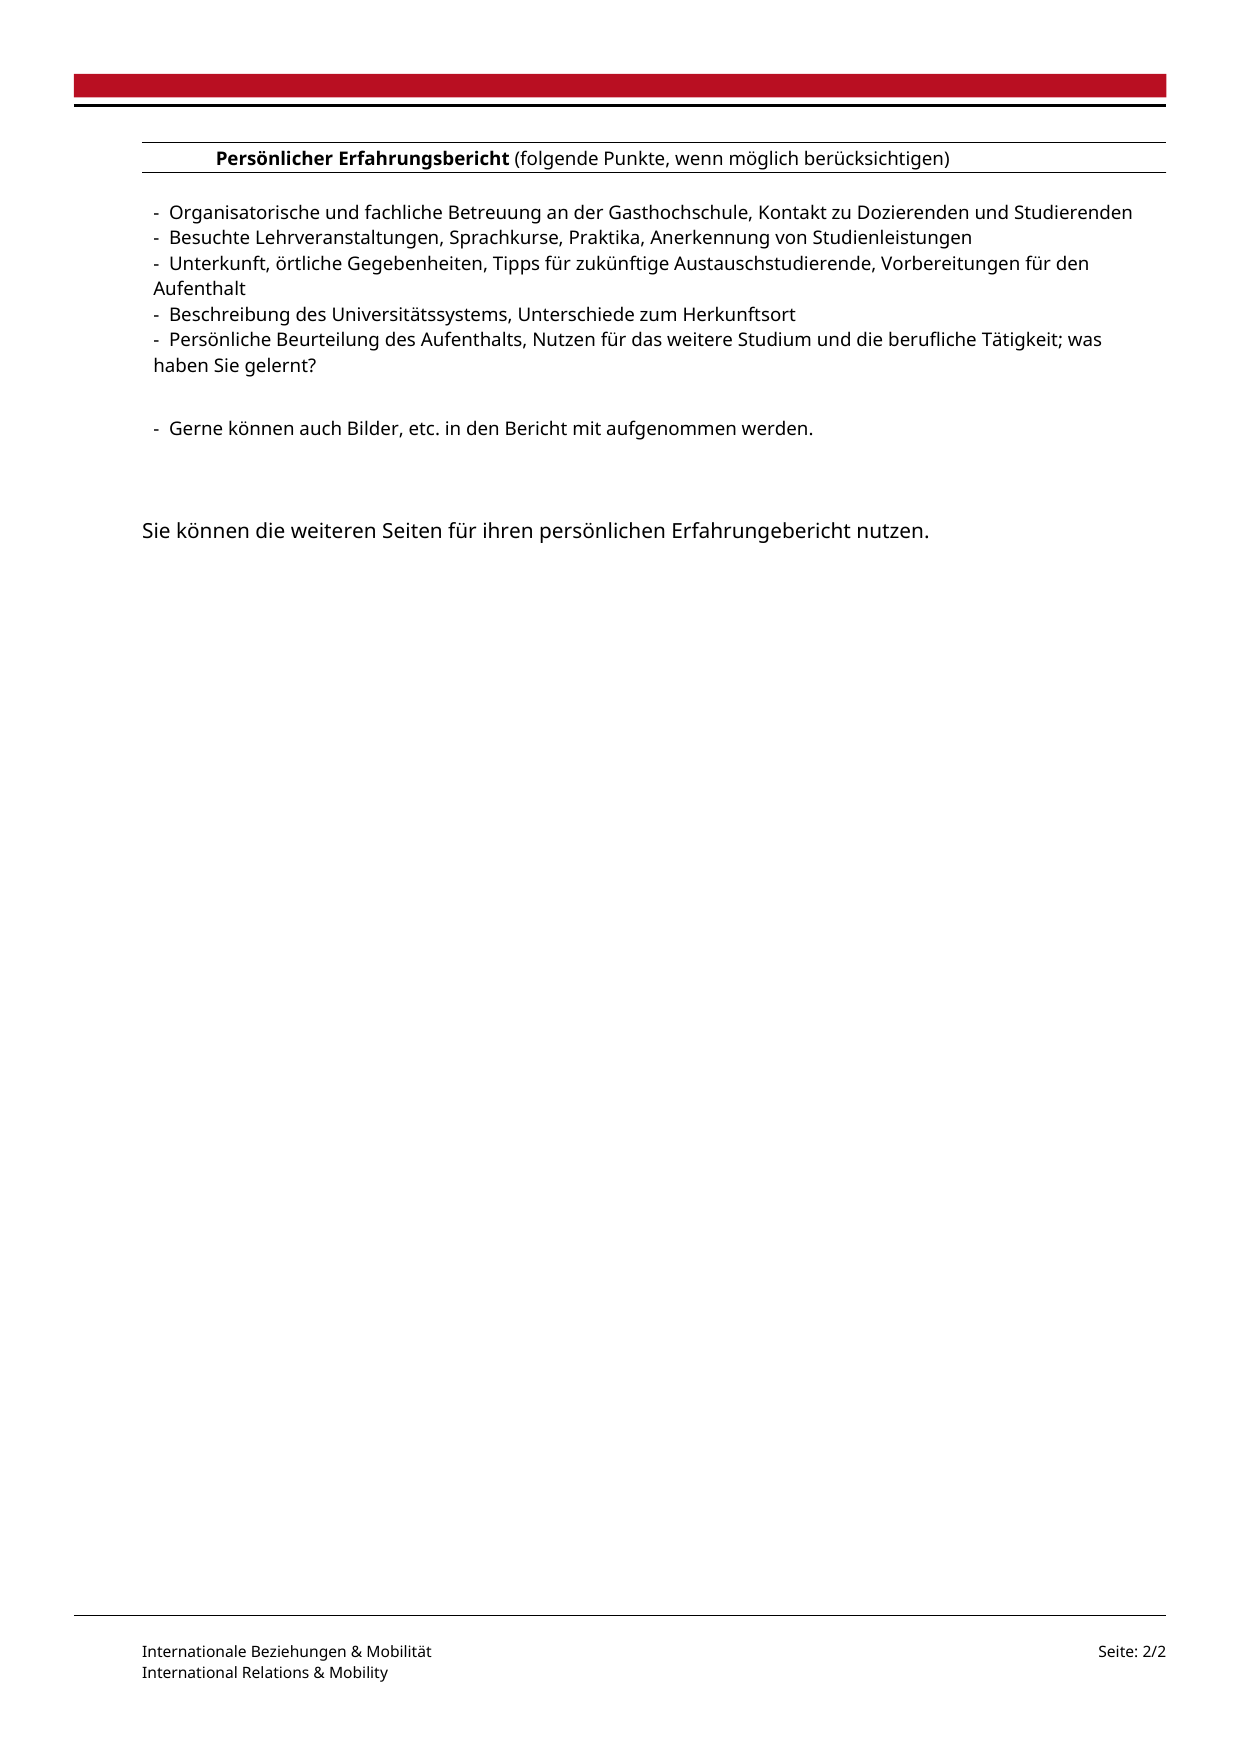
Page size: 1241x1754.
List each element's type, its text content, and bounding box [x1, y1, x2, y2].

table_header - Organisatorische und fachliche Betreuung an der Gasthochschule, Kontakt zu Dozierenden und Studierenden - Besuchte Lehrveranstaltungen, Sprachkurse, Praktika, Anerkennung von Studienleistungen - Unterkunft, örtliche Gegebenheiten, Tipps für zukünftige Austauschstudierende, Vorbereitungen für den Aufenthalt - Beschreibung des Universitätssystems, Unterschiede zum Herkunftsort - Persönliche Beurteilung des Aufenthalts, Nutzen für das weitere Studium und die berufliche Tätigkeit; was haben Sie gelernt? - Gerne können auch Bilder, etc. in den Bericht mit aufgenommen werden. [142, 199, 1146, 454]
text Sie können die weiteren Seiten für ihren persönlichen Erfahrungebericht nutzen. [142, 516, 1166, 544]
subtitle Persönlicher Erfahrungsbericht (folgende Punkte, wenn möglich berücksichtigen) [142, 143, 1166, 172]
